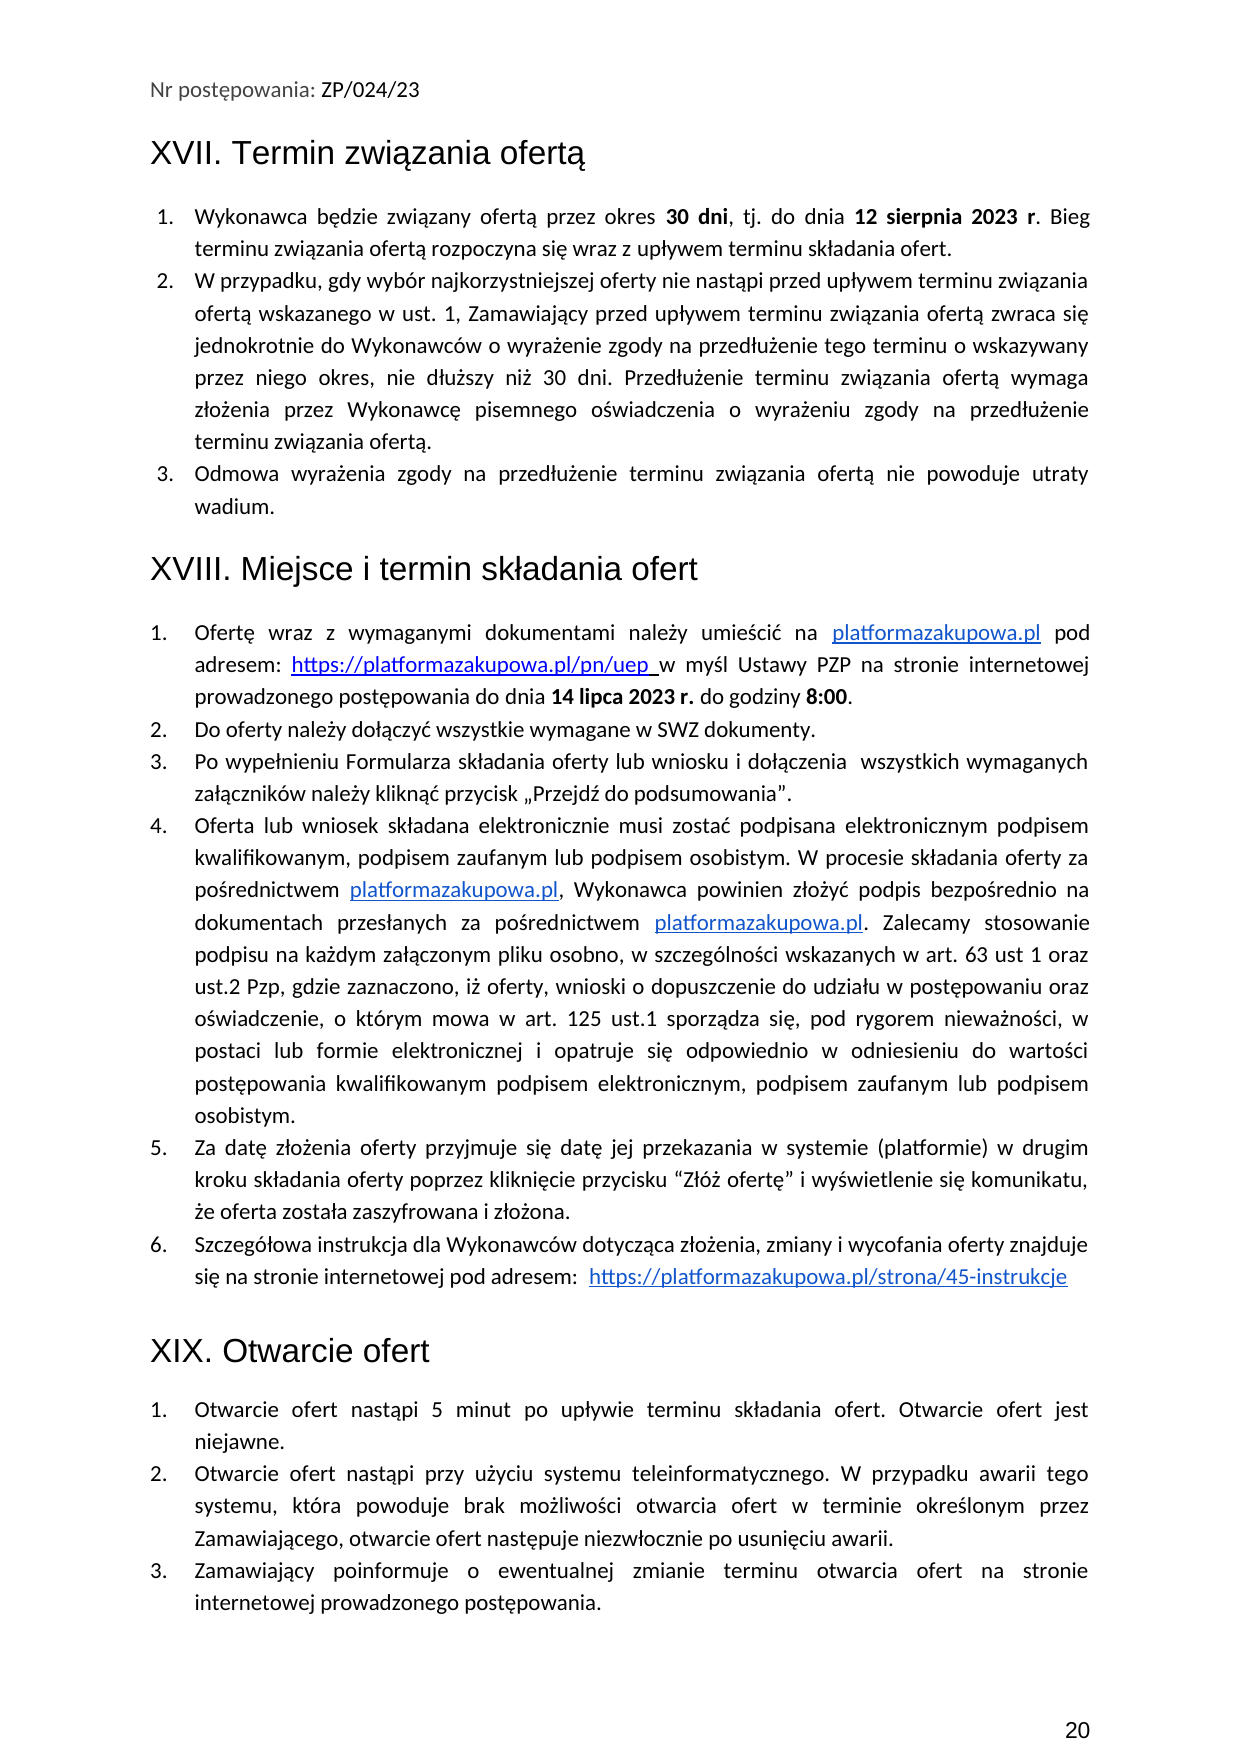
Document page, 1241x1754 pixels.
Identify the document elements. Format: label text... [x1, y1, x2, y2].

list Za datę złożenia oferty przyjmuje się datę jej przekazania w systemie (platformie) w drugim kroku składania oferty poprzez kliknięcie przycisku “Złóż ofertę” i wyświetlenie się komunikatu, że oferta została zaszyfrowana i złożona. [150, 1133, 1090, 1226]
list W przypadku, gdy wybór najkorzystniejszej oferty nie nastąpi przed upływem terminu związania ofertą wskazanego w ust. 1, Zamawiający przed upływem terminu związania ofertą zwraca się jednokrotnie do Wykonawców o wyrażenie zgody na przedłużenie tego terminu o wskazywany przez niego okres, nie dłuższy niż 30 dni. Przedłużenie terminu związania ofertą wymaga złożenia przez Wykonawcę pisemnego oświadczenia o wyrażeniu zgody na przedłużenie terminu związania ofertą. [156, 266, 1090, 455]
list Ofertę wraz z wymaganymi dokumentami należy umieścić na platformazakupowa.pl pod adresem: https://platformazakupowa.pl/pn/uep w myśl Ustawy PZP na stronie internetowej prowadzonego postępowania do dnia 14 lipca 2023 r. do godziny 8:00. [150, 618, 1090, 711]
list Odmowa wyrażenia zgody na przedłużenie terminu związania ofertą nie powoduje utraty wadium. [156, 459, 1090, 520]
list Po wypełnieniu Formularza składania oferty lub wniosku i dołączenia wszystkich wymaganych załączników należy kliknąć przycisk „Przejdź do podsumowania”. [150, 747, 1090, 807]
list Do oferty należy dołączyć wszystkie wymagane w SWZ dokumenty. [150, 715, 1090, 743]
subtitle XVII. Termin związania ofertą [150, 133, 1090, 171]
list Wykonawca będzie związany ofertą przez okres 30 dni, tj. do dnia 12 sierpnia 2023 r. Bieg terminu związania ofertą rozpoczyna się wraz z upływem terminu składania ofert. [156, 202, 1090, 262]
list Zamawiający poinformuje o ewentualnej zmianie terminu otwarcia ofert na stronie internetowej prowadzonego postępowania. [150, 1556, 1090, 1616]
list Szczegółowa instrukcja dla Wykonawców dotycząca złożenia, zmiany i wycofania oferty znajduje się na stronie internetowej pod adresem: https://platformazakupowa.pl/strona/45-instrukcje [150, 1230, 1090, 1290]
subtitle XVIII. Miejsce i termin składania ofert [150, 549, 1090, 587]
list Otwarcie ofert nastąpi 5 minut po upływie terminu składania ofert. Otwarcie ofert jest niejawne. [150, 1395, 1090, 1455]
list Otwarcie ofert nastąpi przy użyciu systemu teleinformatycznego. W przypadku awarii tego systemu, która powoduje brak możliwości otwarcia ofert w terminie określonym przez Zamawiającego, otwarcie ofert następuje niezwłocznie po usunięciu awarii. [150, 1459, 1090, 1552]
subtitle XIX. Otwarcie ofert [150, 1332, 1090, 1370]
list Oferta lub wniosek składana elektronicznie musi zostać podpisana elektronicznym podpisem kwalifikowanym, podpisem zaufanym lub podpisem osobistym. W procesie składania oferty za pośrednictwem platformazakupowa.pl, Wykonawca powinien złożyć podpis bezpośrednio na dokumentach przesłanych za pośrednictwem platformazakupowa.pl. Zalecamy stosowanie podpisu na każdym załączonym pliku osobno, w szczególności wskazanych w art. 63 ust 1 oraz ust.2 Pzp, gdzie zaznaczono, iż oferty, wnioski o dopuszczenie do udziału w postępowaniu oraz oświadczenie, o którym mowa w art. 125 ust.1 sporządza się, pod rygorem nieważności, w postaci lub formie elektronicznej i opatruje się odpowiednio w odniesieniu do wartości postępowania kwalifikowanym podpisem elektronicznym, podpisem zaufanym lub podpisem osobistym. [150, 811, 1090, 1129]
